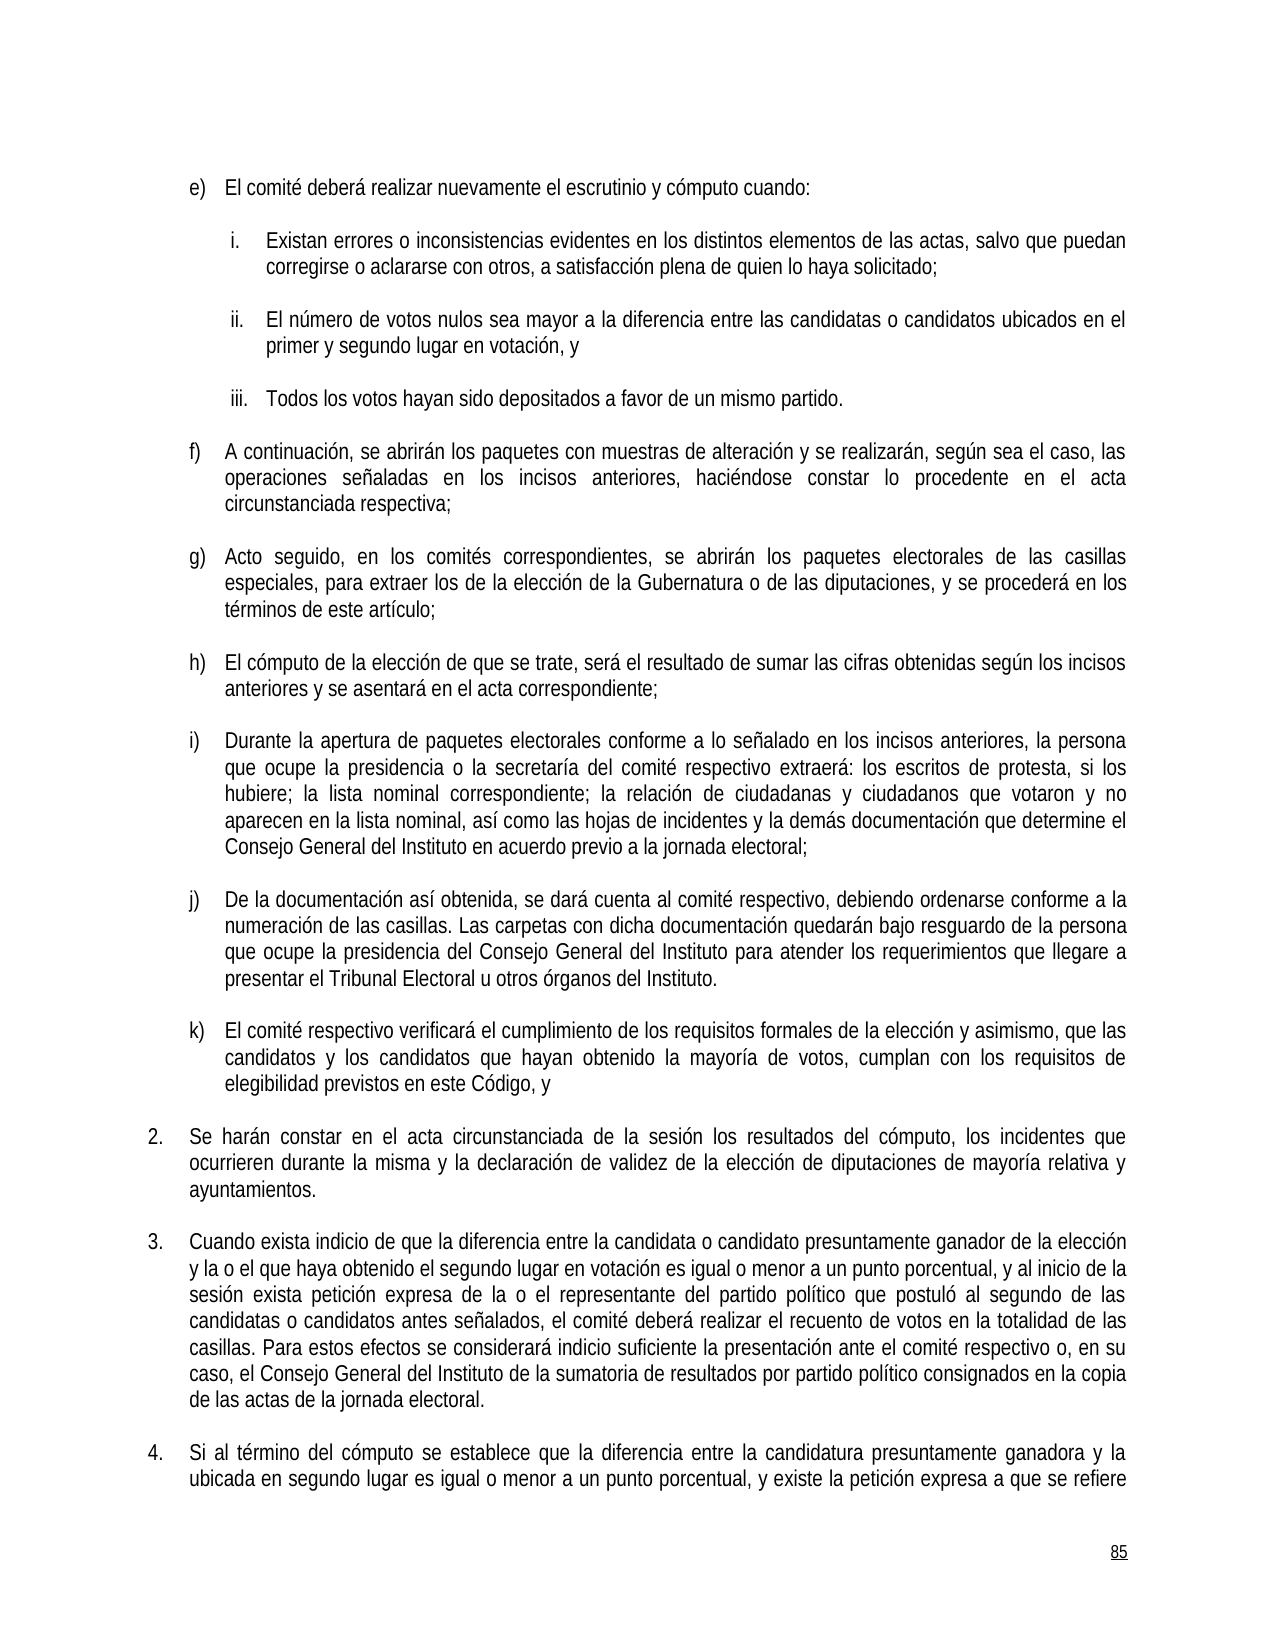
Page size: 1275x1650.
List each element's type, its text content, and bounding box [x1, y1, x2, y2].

text k) El comité respectivo verificará el cumplimiento de los requisitos formales de la elección y asimismo, que las candidatos y los candidatos que hayan obtenido la mayoría de votos, cumplan con los requisitos de elegibilidad previstos en este Código, y [189, 1017, 1127, 1096]
text f) A continuación, se abrirán los paquetes con muestras de alteración y se realizarán, según sea el caso, las operaciones señaladas en los incisos anteriores, haciéndose constar lo procedente en el acta circunstanciada respectiva; [189, 438, 1127, 517]
text 2. Se harán constar en el acta circunstanciada de la sesión los resultados del cómputo, los incidentes que ocurrieren durante la misma y la declaración de validez de la elección de diputaciones de mayoría relativa y ayuntamientos. [148, 1123, 1127, 1202]
text ii. El número de votos nulos sea mayor a la diferencia entre las candidatas o candidatos ubicados en el primer y segundo lugar en votación, y [230, 306, 1127, 358]
text h) El cómputo de la elección de que se trate, será el resultado de sumar las cifras obtenidas según los incisos anteriores y se asentará en el acta correspondiente; [189, 648, 1127, 701]
text e) El comité deberá realizar nuevamente el escrutinio y cómputo cuando: [189, 174, 1127, 200]
text iii. Todos los votos hayan sido depositados a favor de un mismo partido. [230, 385, 1127, 411]
text i. Existan errores o inconsistencias evidentes en los distintos elementos de las actas, salvo que puedan corregirse o aclararse con otros, a satisfacción plena de quien lo haya solicitado; [230, 227, 1127, 279]
text j) De la documentación así obtenida, se dará cuenta al comité respectivo, debiendo ordenarse conforme a la numeración de las casillas. Las carpetas con dicha documentación quedarán bajo resguardo de la persona que ocupe la presidencia del Consejo General del Instituto para atender los requerimientos que llegare a presentar el Tribunal Electoral u otros órganos del Instituto. [189, 886, 1127, 991]
text g) Acto seguido, en los comités correspondientes, se abrirán los paquetes electorales de las casillas especiales, para extraer los de la elección de la Gubernatura o de las diputaciones, y se procederá en los términos de este artículo; [189, 543, 1127, 622]
text i) Durante la apertura de paquetes electorales conforme a lo señalado en los incisos anteriores, la persona que ocupe la presidencia o la secretaría del comité respectivo extraerá: los escritos de protesta, si los hubiere; la lista nominal correspondiente; la relación de ciudadanas y ciudadanos que votaron y no aparecen en la lista nominal, así como las hojas de incidentes y la demás documentación que determine el Consejo General del Instituto en acuerdo previo a la jornada electoral; [189, 727, 1127, 859]
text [148, 1439, 1127, 1492]
text 3. Cuando exista indicio de que la diferencia entre la candidata o candidato presuntamente ganador de la elección y la o el que haya obtenido el segundo lugar en votación es igual o menor a un punto porcentual, y al inicio de la sesión exista petición expresa de la o el representante del partido político que postuló al segundo de las candidatas o candidatos antes señalados, el comité deberá realizar el recuento de votos en la totalidad de las casillas. Para estos efectos se considerará indicio suficiente la presentación ante el comité respectivo o, en su caso, el Consejo General del Instituto de la sumatoria de resultados por partido político consignados en la copia de las actas de la jornada electoral. [148, 1228, 1127, 1413]
